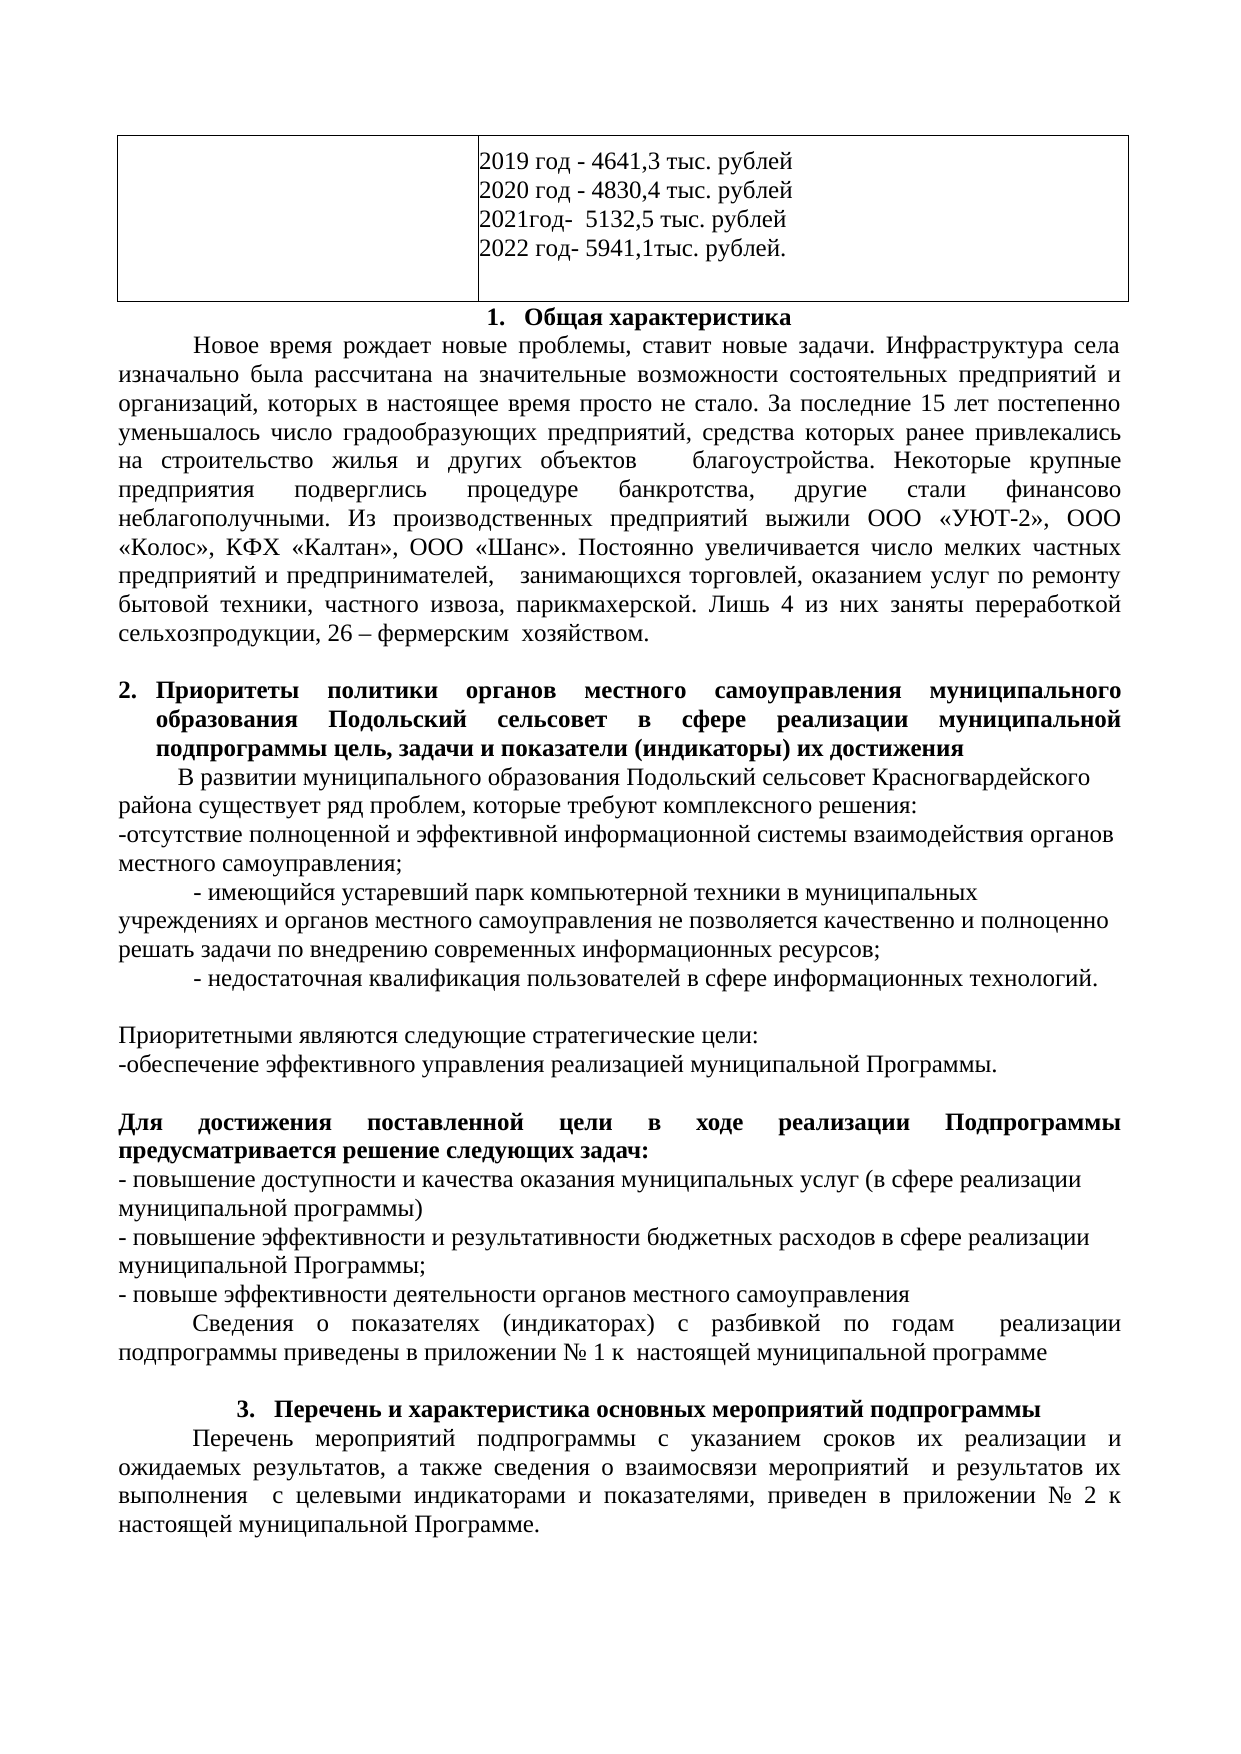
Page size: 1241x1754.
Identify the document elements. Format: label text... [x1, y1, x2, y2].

text Перечень мероприятий подпрограммы с указанием сроков их реализации и ожидаемых результатов, а также сведения о взаимосвязи мероприятий и результатов их выполнения с целевыми индикаторами и показателями, приведен в приложении № 2 к настоящей муниципальной Программе. [118, 1423, 1122, 1538]
list Приоритеты политики органов местного самоуправления муниципального образования Подольский сельсовет в сфере реализации муниципальной подпрограммы цель, задачи и показатели (индикаторы) их достижения [118, 676, 1122, 762]
text - повыше эффективности деятельности органов местного самоуправления [118, 1279, 1122, 1308]
text -отсутствие полноценной и эффективной информационной системы взаимодействия органов местного самоуправления; [118, 819, 1122, 877]
text Сведения о показателях (индикаторах) с разбивкой по годам реализации подпрограммы приведены в приложении № 1 к настоящей муниципальной программе [118, 1308, 1122, 1366]
text - недостаточная квалификация пользователей в сфере информационных технологий. [118, 963, 1122, 992]
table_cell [118, 136, 478, 301]
text Приоритетными являются следующие стратегические цели: [118, 1021, 1122, 1049]
text В развитии муниципального образования Подольский сельсовет Красногвардейского района существует ряд проблем, которые требуют комплексного решения: [118, 762, 1122, 819]
text - повышение доступности и качества оказания муниципальных услуг (в сфере реализации муниципальной программы) [118, 1164, 1122, 1222]
list Перечень и характеристика основных мероприятий подпрограммы [156, 1394, 1122, 1423]
list Новое время рождает новые проблемы, ставит новые задачи. Инфраструктура села изначально была рассчитана на значительные возможности состоятельных предприятий и организаций, которых в настоящее время просто не стало. За последние 15 лет постепенно уменьшалось число градообразующих предприятий, средства которых ранее привлекались на строительство жилья и других объектов благоустройства. Некоторые крупные предприятия подверглись процедуре банкротства, другие стали финансово неблагополучными. Из производственных предприятий выжили ООО «УЮТ-2», ООО «Колос», КФХ «Калтан», ООО «Шанс». Постоянно увеличивается число мелких частных предприятий и предпринимателей, занимающихся торговлей, оказанием услуг по ремонту бытовой техники, частного извоза, парикмахерской. Лишь 4 из них заняты переработкой сельхозпродукции, 26 – фермерским хозяйством. [118, 331, 1122, 647]
text -обеспечение эффективного управления реализацией муниципальной Программы. [118, 1049, 1122, 1078]
text Для достижения поставленной цели в ходе реализации Подпрограммы предусматривается решение следующих задач: [118, 1107, 1122, 1164]
list Общая характеристика [156, 302, 1122, 331]
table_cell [479, 136, 1128, 301]
text - имеющийся устаревший парк компьютерной техники в муниципальных учреждениях и органов местного самоуправления не позволяется качественно и полноценно решать задачи по внедрению современных информационных ресурсов; [118, 877, 1122, 963]
text - повышение эффективности и результативности бюджетных расходов в сфере реализации муниципальной Программы; [118, 1222, 1122, 1279]
